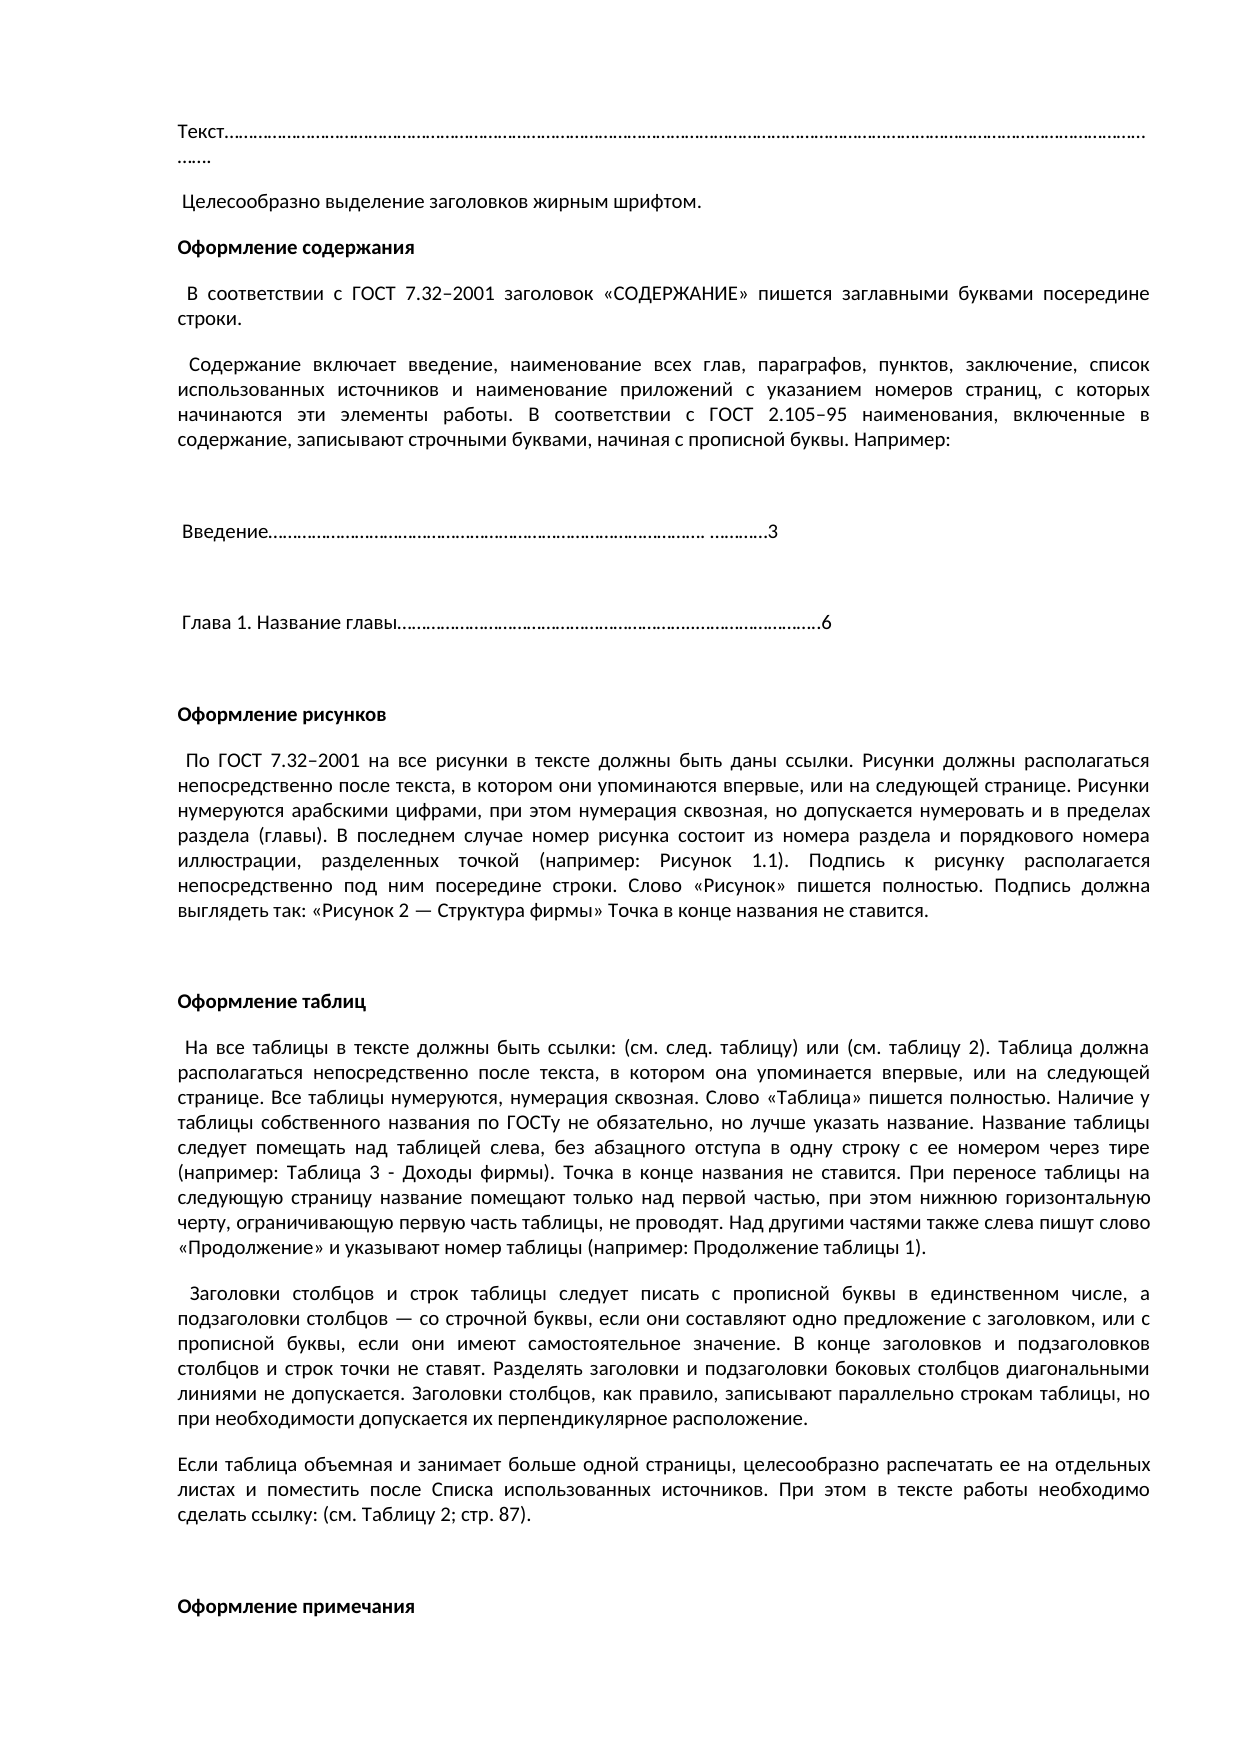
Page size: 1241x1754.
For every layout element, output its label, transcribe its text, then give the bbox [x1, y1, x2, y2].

text Если таблица объемная и занимает больше одной страницы, целесообразно распечатать ее на отдельных листах и поместить после Списка использованных источников. При этом в тексте работы необходимо сделать ссылку: (см. Таблицу 2; стр. 87). [177, 1451, 1152, 1526]
text Целесообразно выделение заголовков жирным шрифтом. [177, 189, 1152, 214]
text Оформление содержания [177, 235, 1152, 260]
text По ГОСТ 7.32–2001 на все рисунки в тексте должны быть даны ссылки. Рисунки должны располагаться непосредственно после текста, в котором они упоминаются впервые, или на следующей странице. Рисунки нумеруются арабскими цифрами, при этом нумерация сквозная, но допускается нумеровать и в пределах раздела (главы). В последнем случае номер рисунка состоит из номера раздела и порядкового номера иллюстрации, разделенных точкой (например: Рисунок 1.1). Подпись к рисунку располагается непосредственно под ним посередине строки. Слово «Рисунок» пишется полностью. Подпись должна выглядеть так: «Рисунок 2 — Структура фирмы» Точка в конце названия не ставится. [177, 747, 1152, 922]
text Оформление примечания [177, 1593, 1152, 1618]
text На все таблицы в тексте должны быть ссылки: (см. след. таблицу) или (см. таблицу 2). Таблица должна располагаться непосредственно после текста, в котором она упоминается впервые, или на следующей странице. Все таблицы нумеруются, нумерация сквозная. Слово «Таблица» пишется полностью. Наличие у таблицы собственного названия по ГОСТу не обязательно, но лучше указать название. Название таблицы следует помещать над таблицей слева, без абзацного отступа в одну строку с ее номером через тире (например: Таблица 3 - Доходы фирмы). Точка в конце названия не ставится. При переносе таблицы на следующую страницу название помещают только над первой частью, при этом нижнюю горизонтальную черту, ограничивающую первую часть таблицы, не проводят. Над другими частями также слева пишут слово «Продолжение» и указывают номер таблицы (например: Продолжение таблицы 1). [177, 1035, 1152, 1260]
text Заголовки столбцов и строк таблицы следует писать с прописной буквы в единственном числе, а подзаголовки столбцов — со строчной буквы, если они составляют одно предложение с заголовком, или с прописной буквы, если они имеют самостоятельное значение. В конце заголовков и подзаголовков столбцов и строк точки не ставят. Разделять заголовки и подзаголовки боковых столбцов диагональными линиями не допускается. Заголовки столбцов, как правило, записывают параллельно строкам таблицы, но при необходимости допускается их перпендикулярное расположение. [177, 1281, 1152, 1431]
text Введение………………………………………………………………………………. …………3 [177, 518, 1152, 543]
text В соответствии с ГОСТ 7.32–2001 заголовок «СОДЕРЖАНИЕ» пишется заглавными буквами посередине строки. [177, 281, 1152, 331]
text Оформление таблиц [177, 989, 1152, 1014]
text Содержание включает введение, наименование всех глав, параграфов, пунктов, заключение, список использованных источников и наименование приложений с указанием номеров страниц, с которых начинаются эти элементы работы. В соответствии с ГОСТ 2.105–95 наименования, включенные в содержание, записывают строчными буквами, начиная с прописной буквы. Например: [177, 351, 1152, 451]
text Оформление рисунков [177, 701, 1152, 726]
text Текст………………………………………………………………………………………………………………………………………………………………………………. [177, 118, 1152, 168]
text Глава 1. Название главы……………………………………………………..……………………..6 [177, 610, 1152, 635]
